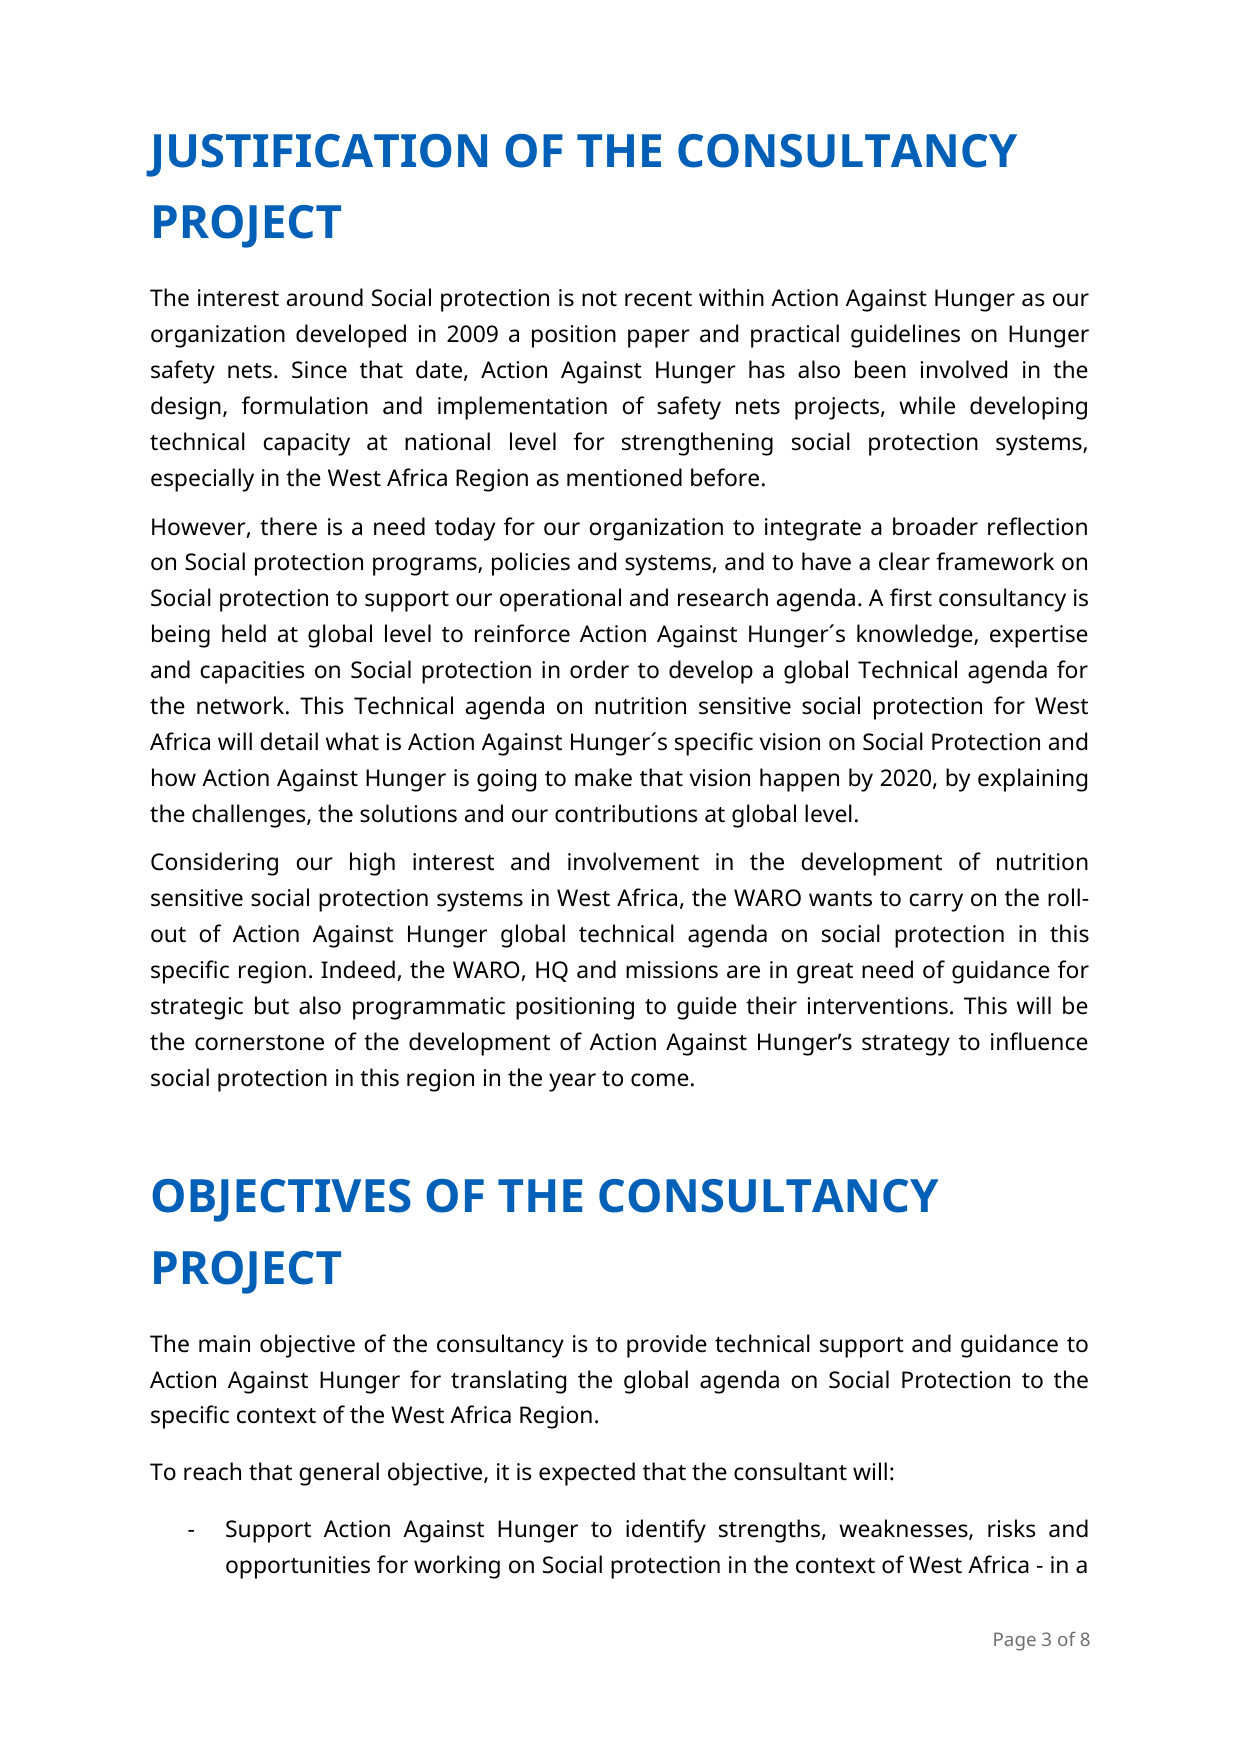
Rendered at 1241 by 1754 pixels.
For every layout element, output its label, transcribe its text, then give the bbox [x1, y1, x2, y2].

text The main objective of the consultancy is to provide technical support and guidance to Action Against Hunger for translating the global agenda on Social Protection to the specific context of the West Africa Region. [150, 1328, 1090, 1431]
subtitle OBJECTIVES OF THE CONSULTANCY PROJECT [150, 1163, 1090, 1297]
text Considering our high interest and involvement in the development of nutrition sensitive social protection systems in West Africa, the WARO wants to carry on the roll-out of Action Against Hunger global technical agenda on social protection in this specific region. Indeed, the WARO, HQ and missions are in great need of guidance for strategic but also programmatic positioning to guide their interventions. This will be the cornerstone of the development of Action Against Hunger’s strategy to influence social protection in this region in the year to come. [150, 846, 1090, 1093]
text The interest around Social protection is not recent within Action Against Hunger as our organization developed in 2009 a position paper and practical guidelines on Hunger safety nets. Since that date, Action Against Hunger has also been involved in the design, formulation and implementation of safety nets projects, while developing technical capacity at national level for strengthening social protection systems, especially in the West Africa Region as mentioned before. [150, 282, 1090, 493]
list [187, 1513, 1090, 1580]
subtitle JUSTIFICATION OF THE CONSULTANCY PROJECT [150, 118, 1090, 252]
text However, there is a need today for our organization to integrate a broader reflection on Social protection programs, policies and systems, and to have a clear framework on Social protection to support our operational and research agenda. A first consultancy is being held at global level to reinforce Action Against Hunger´s knowledge, expertise and capacities on Social protection in order to develop a global Technical agenda for the network. This Technical agenda on nutrition sensitive social protection for West Africa will detail what is Action Against Hunger´s specific vision on Social Protection and how Action Against Hunger is going to make that vision happen by 2020, by explaining the challenges, the solutions and our contributions at global level. [150, 510, 1090, 829]
text To reach that general objective, it is expected that the consultant will: [150, 1456, 1090, 1487]
